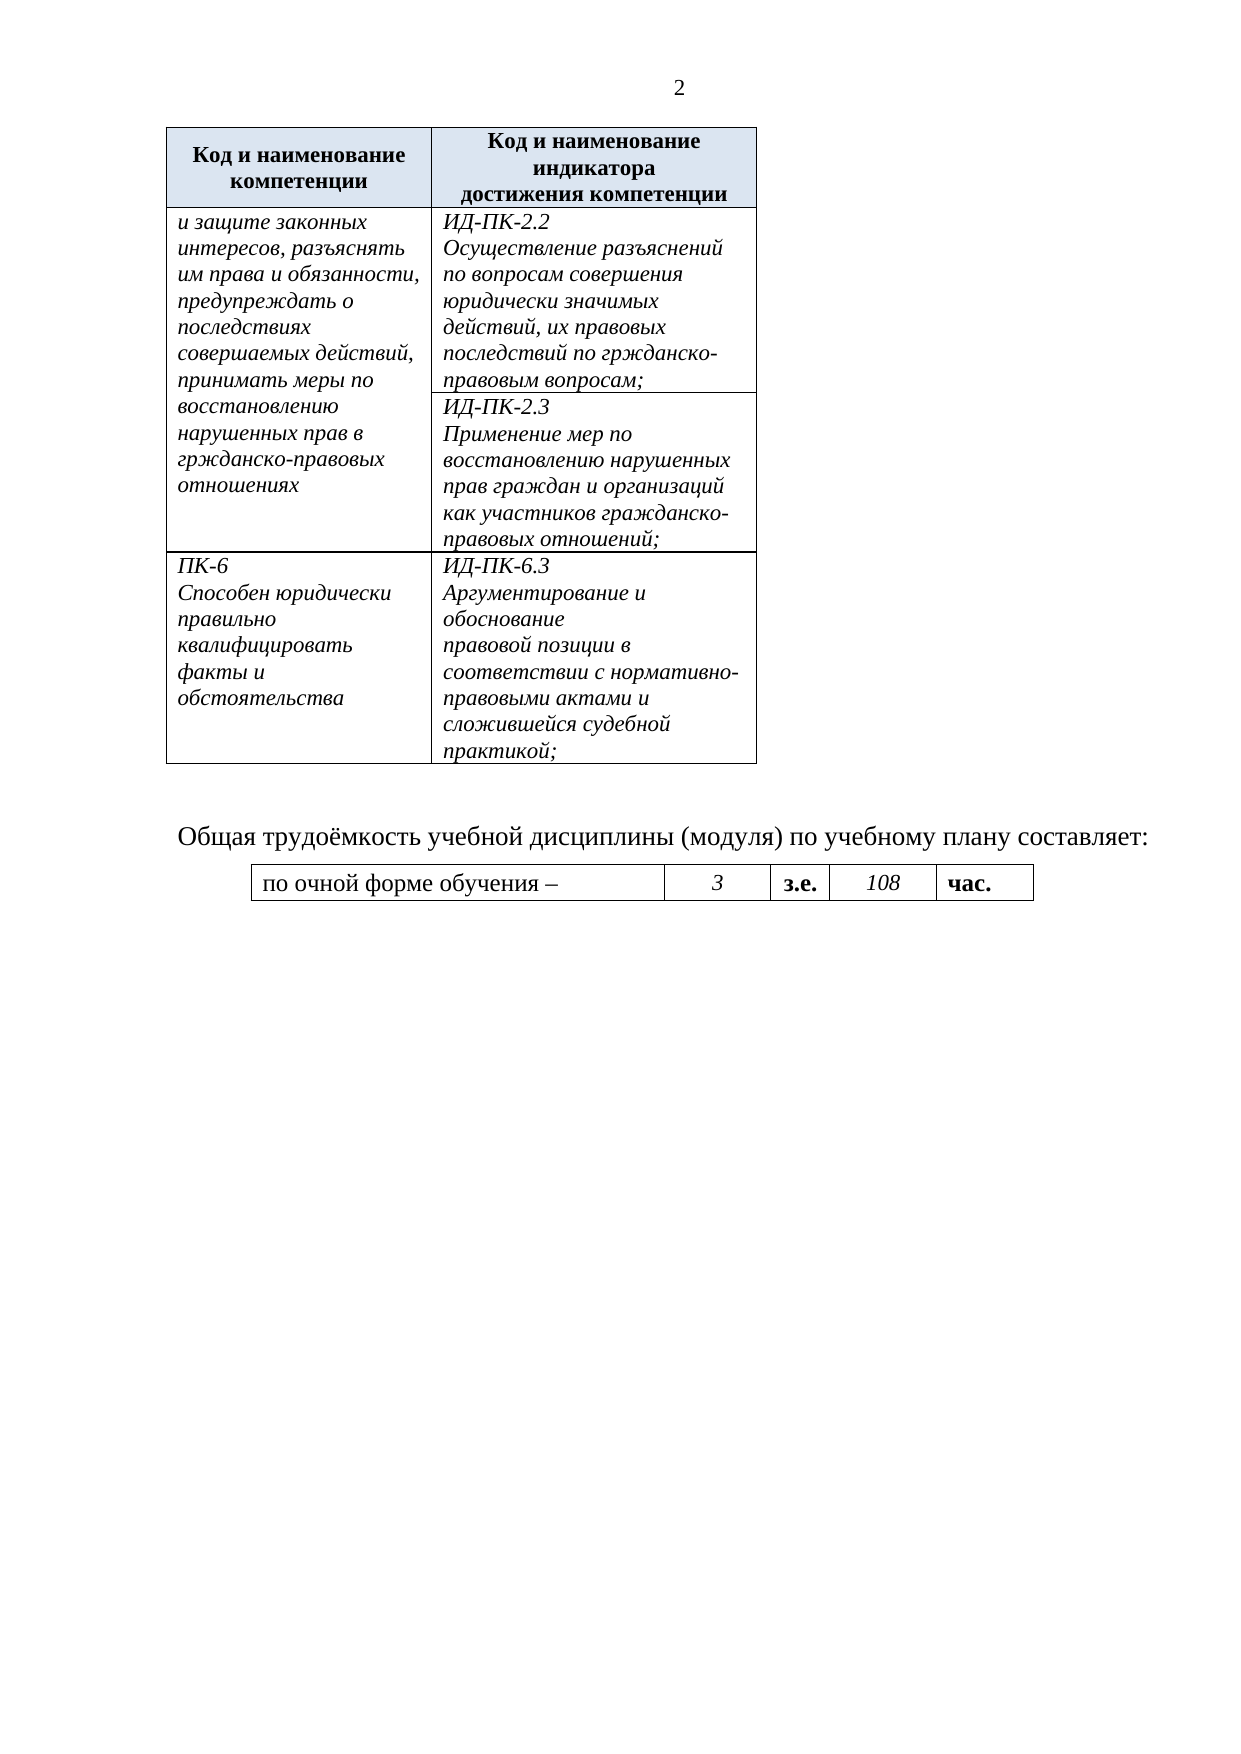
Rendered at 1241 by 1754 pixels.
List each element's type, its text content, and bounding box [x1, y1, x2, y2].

table_cell ИД-ПК-2.2 Осуществление разъяснений по вопросам совершения юридически значимых действий, их правовых последствий по гржданско-правовым вопросам; [432, 208, 756, 392]
table_header 108 [830, 865, 936, 899]
table_header по очной форме обучения – [252, 865, 664, 899]
table_cell ИД-ПК-6.3 Аргументирование и обоснование правовой позиции в соответствии с нормативно- правовыми актами и сложившейся судебной практикой; [432, 553, 756, 763]
table_cell ИД-ПК-2.3 Применение мер по восстановлению нарушенных прав граждан и организаций как участников гражданско-правовых отношений; [432, 393, 756, 551]
table_header з.е. [771, 865, 829, 899]
subtitle Общая трудоёмкость учебной дисциплины (модуля) по учебному плану составляет: [177, 820, 1181, 852]
table_header час. [937, 865, 1033, 899]
table_header 3 [665, 865, 770, 899]
table_header Код и наименование компетенции [167, 128, 431, 207]
table_cell ПК-6 Способен юридически правильно квалифицировать факты и обстоятельства [167, 553, 431, 763]
table_header Код и наименование индикатора достижения компетенции [432, 128, 756, 207]
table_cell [167, 208, 431, 551]
